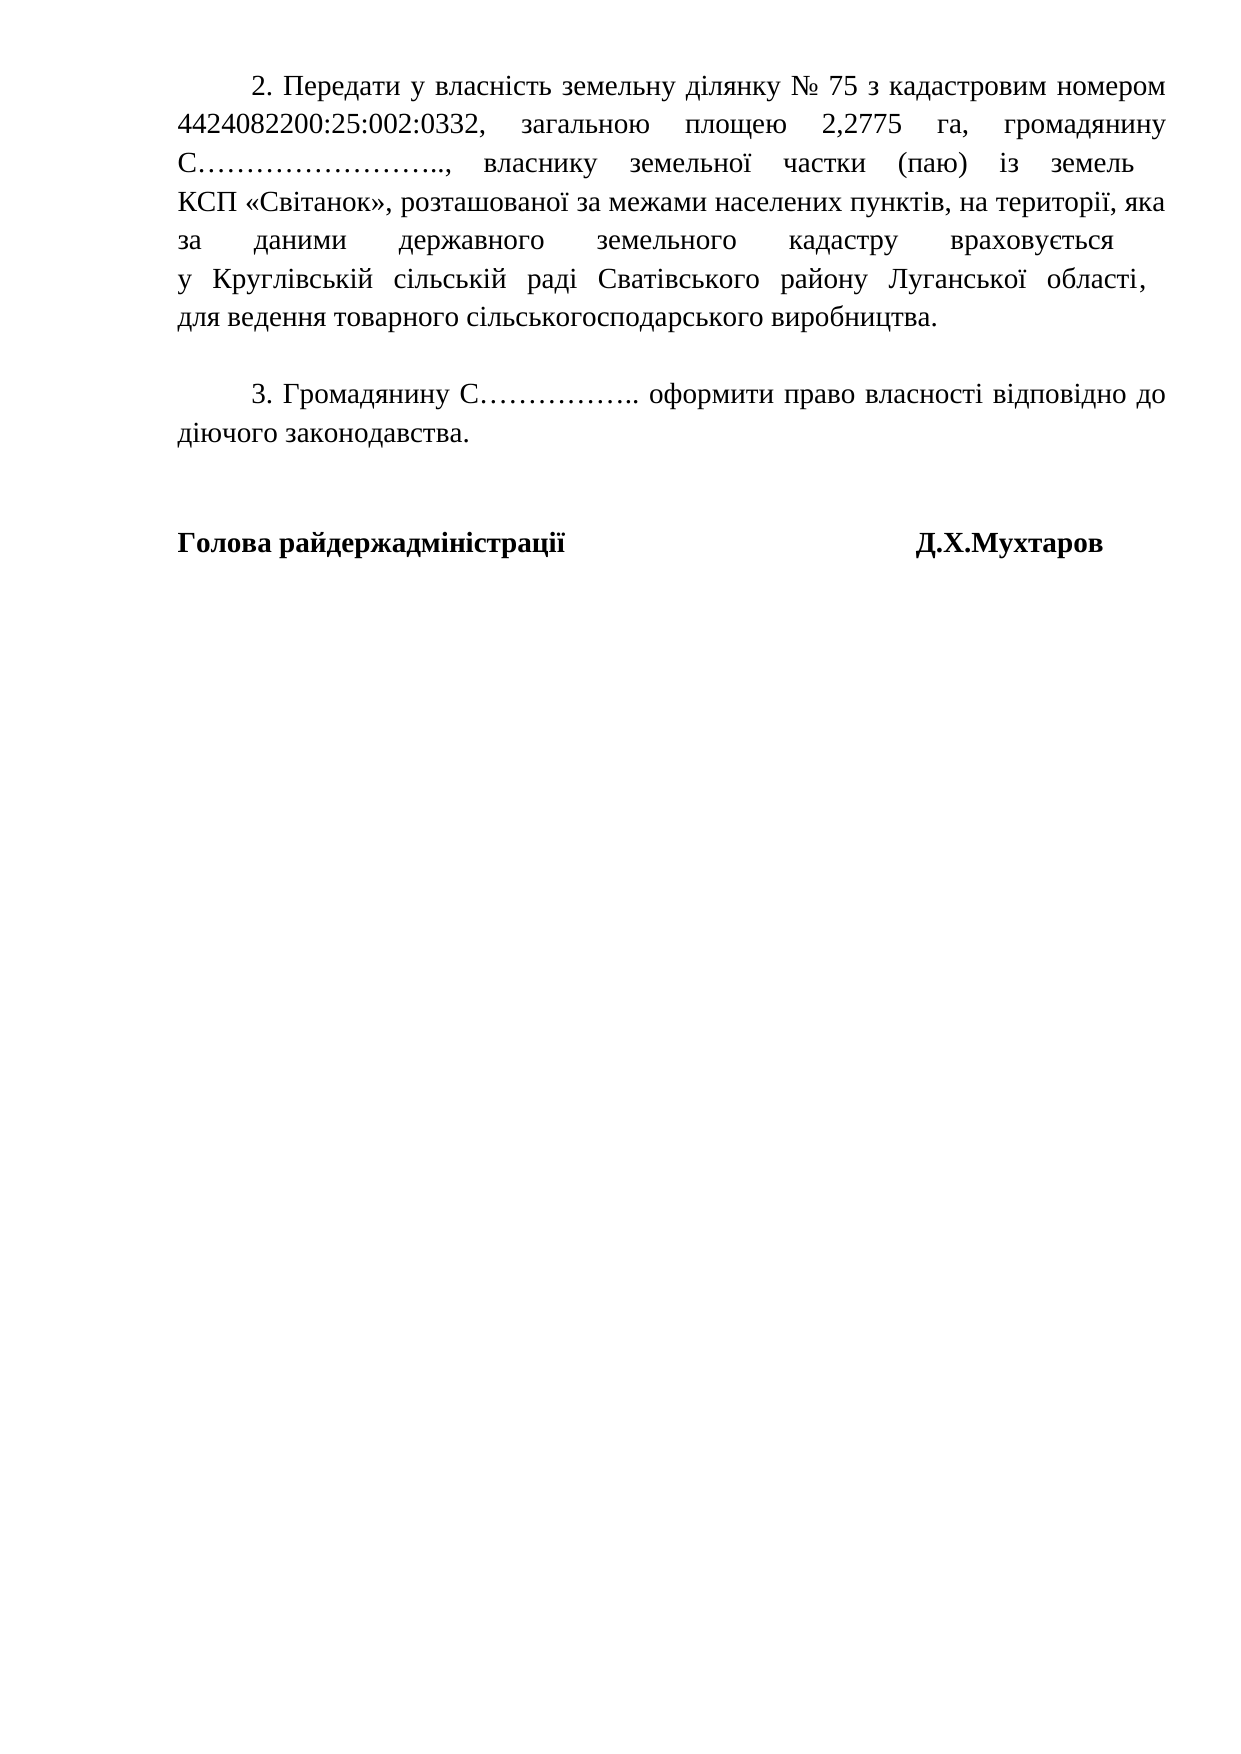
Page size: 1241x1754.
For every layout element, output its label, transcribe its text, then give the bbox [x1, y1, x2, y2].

text 2. Передати у власність земельну ділянку № 75 з кадастровим номером 4424082200:25:002:0332, загальною площею 2,2775 га, громадянину С…………………….., власнику земельної частки (паю) із земель КСП «Світанок», розташованої за межами населених пунктів, на території, яка за даними державного земельного кадастру враховується у Круглівській сільській раді Сватівського району Луганської області, для ведення товарного сільськогосподарського виробництва. [177, 68, 1167, 333]
text 3. Громадянину С…………….. оформити право власності відповідно до діючого законодавства. [177, 376, 1167, 448]
text Голова райдержадміністрації Д.Х.Мухтаров [177, 526, 1167, 559]
